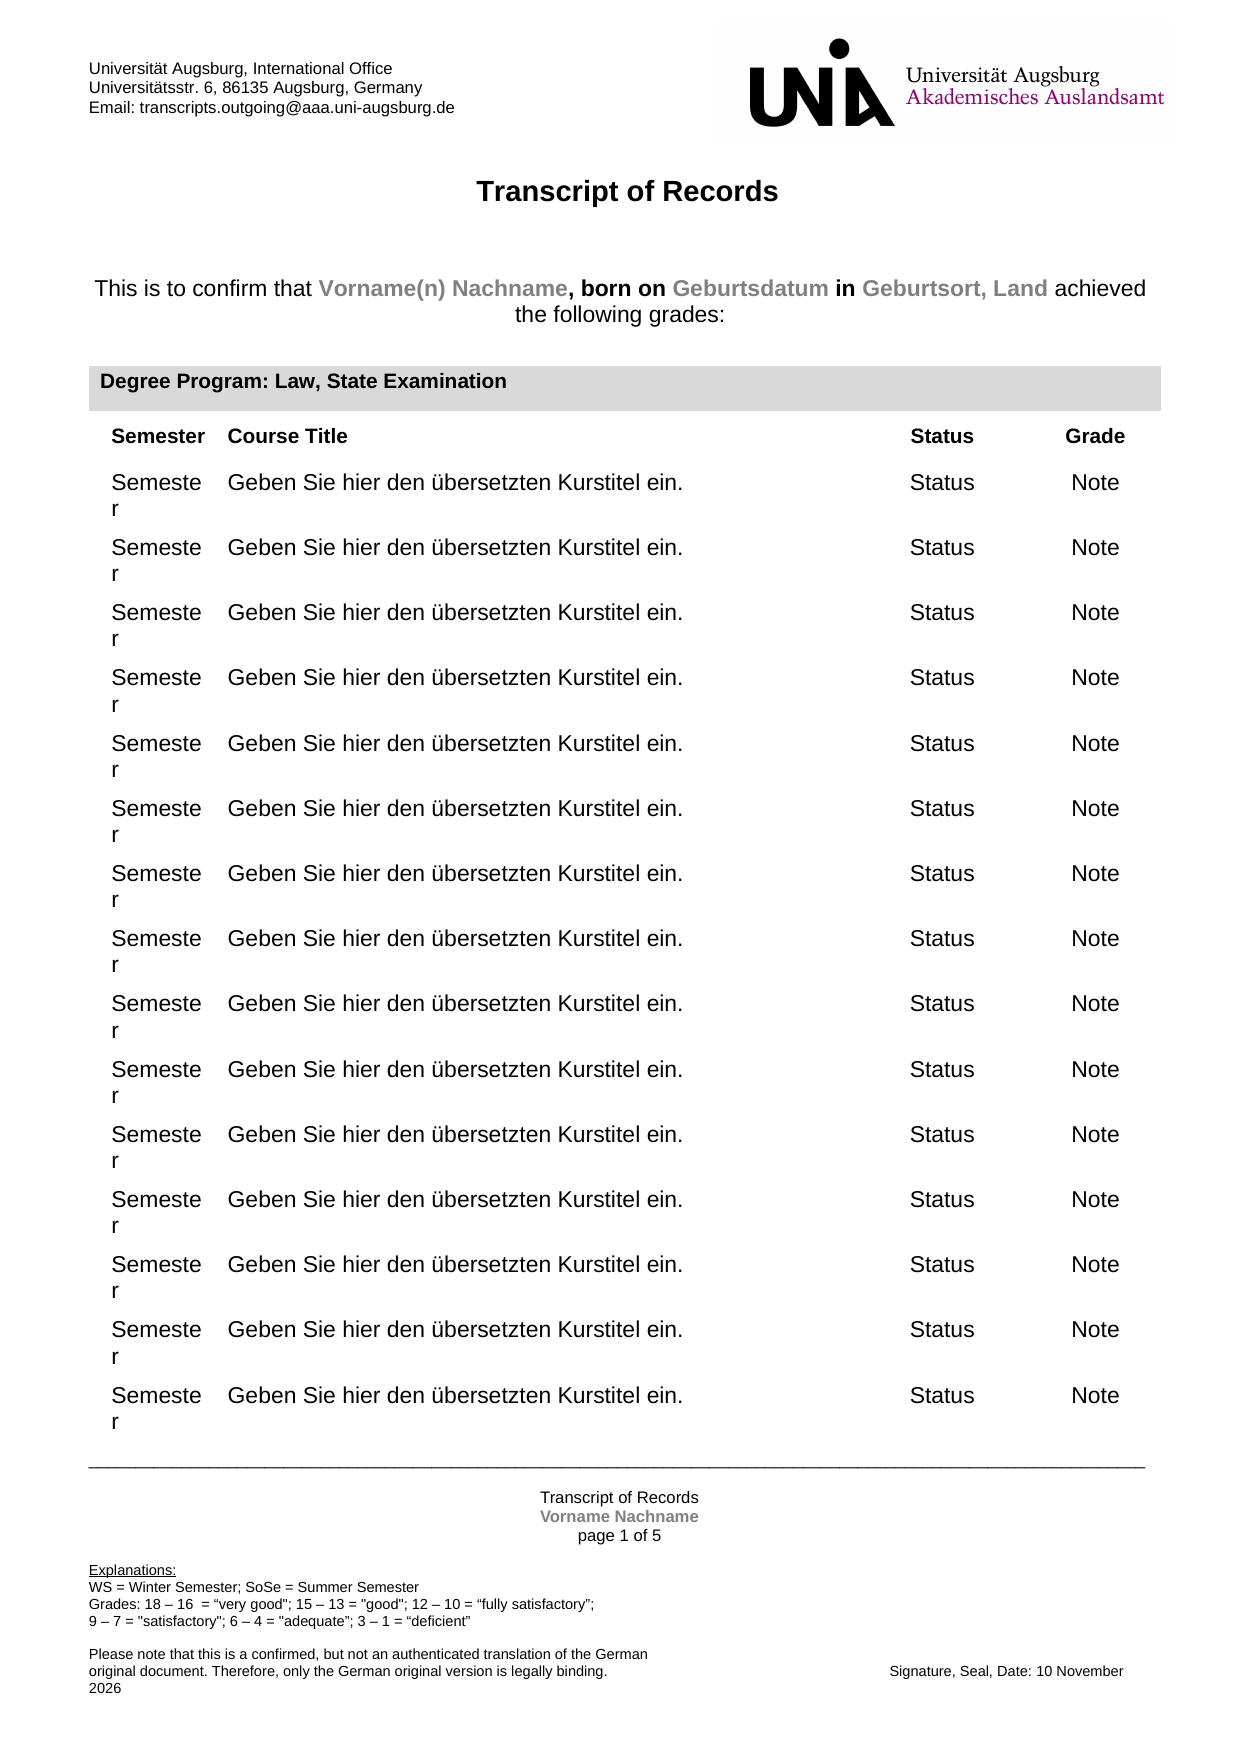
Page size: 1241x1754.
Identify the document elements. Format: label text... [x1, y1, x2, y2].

table_cell [100, 1239, 216, 1304]
table_cell [100, 1304, 216, 1369]
table_cell [100, 652, 216, 717]
table_cell [100, 1174, 216, 1239]
table_cell [100, 587, 216, 652]
table_cell [100, 456, 216, 521]
text Transcript of Records [103, 174, 1152, 208]
table_cell [100, 913, 216, 978]
table_cell [100, 717, 216, 782]
table_cell Grade [1046, 411, 1144, 456]
table_cell [100, 521, 216, 587]
table_cell Course Title [216, 411, 838, 456]
table_cell [100, 1108, 216, 1173]
table_cell [100, 782, 216, 847]
table_cell Semester [100, 411, 216, 456]
table_cell [100, 848, 216, 913]
table_cell [100, 1369, 216, 1434]
table_header Degree Program: Law, State Examination [89, 366, 1161, 411]
table_cell Status [838, 411, 1046, 456]
table_cell [100, 978, 216, 1043]
text This is to confirm that , born on in achieved the following grades: [89, 275, 1151, 327]
table_cell [100, 1043, 216, 1108]
